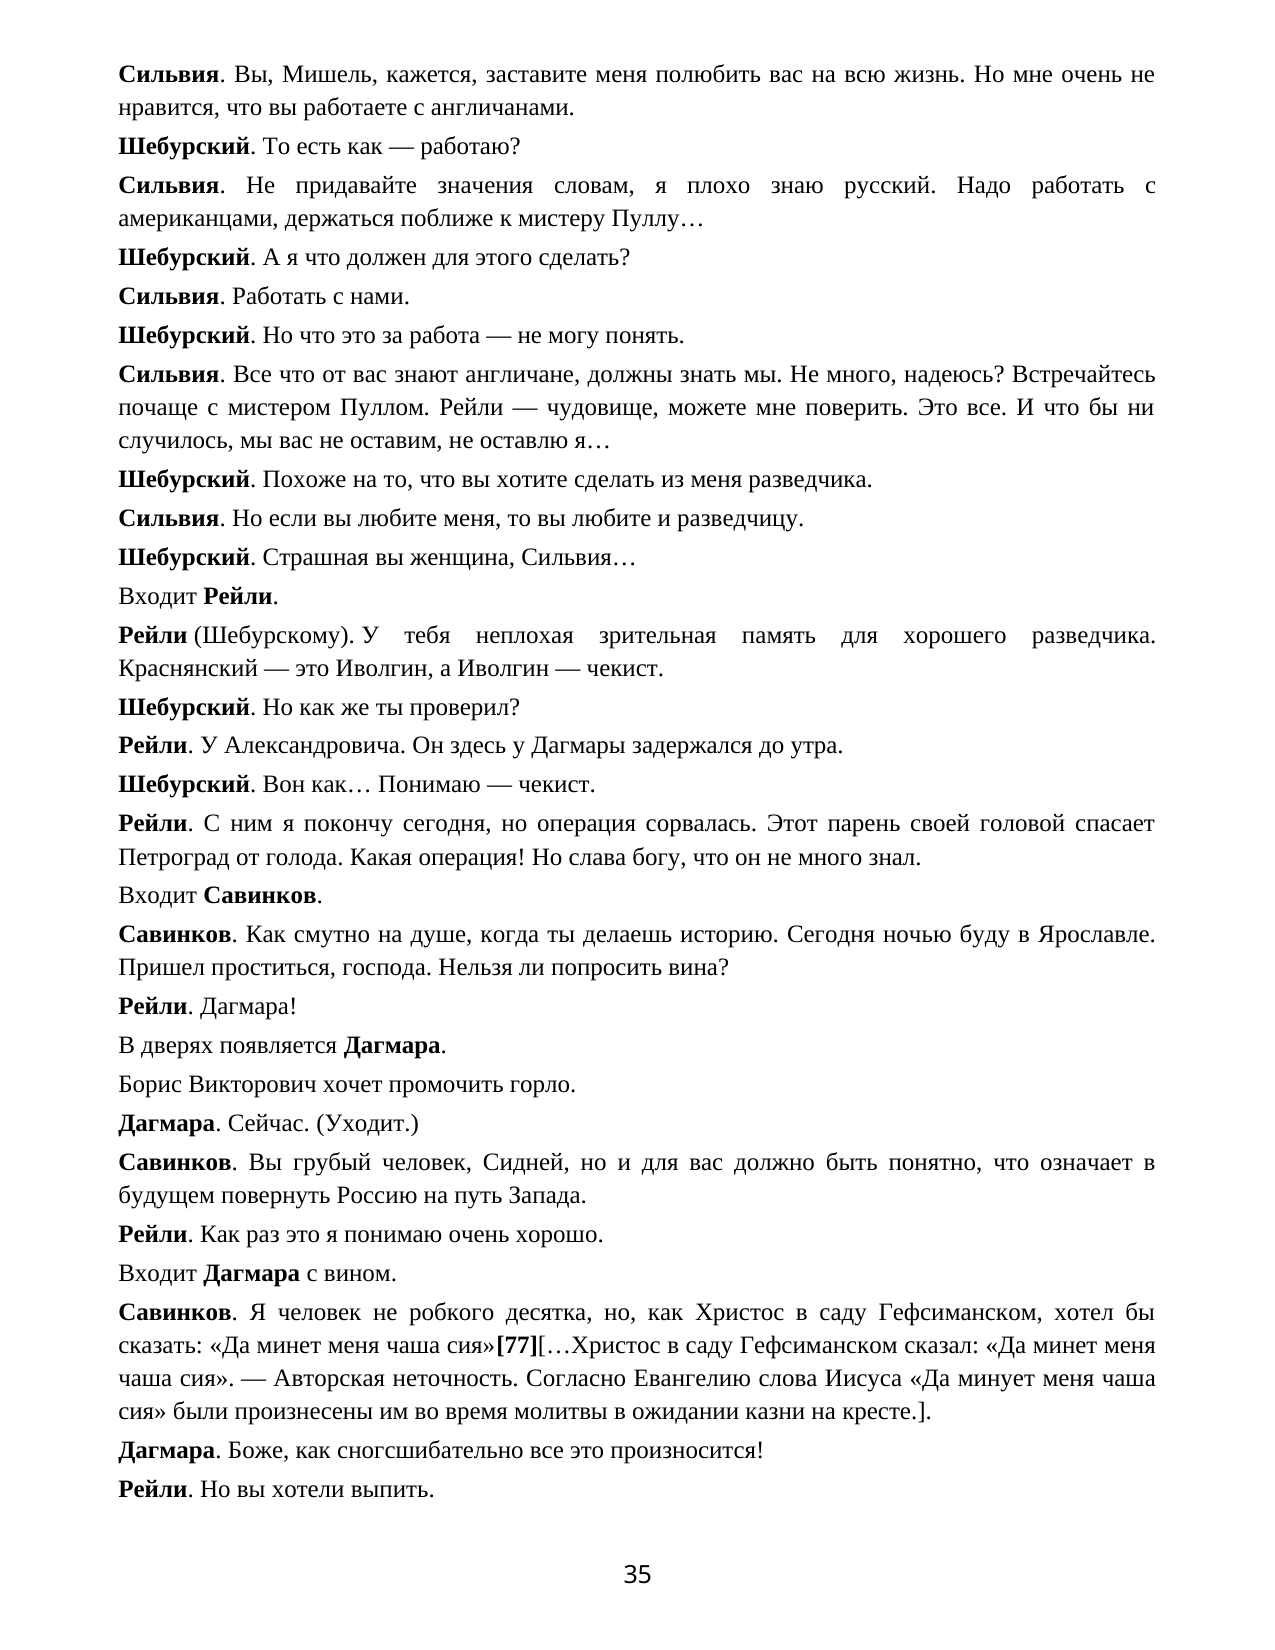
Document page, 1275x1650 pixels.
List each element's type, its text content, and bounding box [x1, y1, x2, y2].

text Шебурский. Вон как… Понимаю — чекист. [118, 769, 1157, 798]
text Шебурский. Но что это за работа — не могу понять. [118, 320, 1157, 349]
text Входит Рейли. [118, 581, 1157, 609]
text Сильвия. Все что от вас знают англичане, должны знать мы. Не много, надеюсь? Встречайтесь почаще с мистером Пуллом. Рейли — чудовище, можете мне поверить. Это все. И что бы ни случилось, мы вас не оставим, не оставлю я… [118, 359, 1157, 454]
text Шебурский. То есть как — работаю? [118, 131, 1157, 160]
text Шебурский. Но как же ты проверил? [118, 692, 1157, 720]
text Сильвия. Не придавайте значения словам, я плохо знаю русский. Надо работать с американцами, держаться поближе к мистеру Пуллу… [118, 170, 1157, 232]
text Рейли. У Александровича. Он здесь у Дагмары задержался до утра. [118, 731, 1157, 759]
text Савинков. Как смутно на душе, когда ты делаешь историю. Сегодня ночью буду в Ярославле. Пришел проститься, господа. Нельзя ли попросить вина? [118, 919, 1157, 981]
text Рейли (Шебурскому). У тебя неплохая зрительная память для хорошего разведчика. Краснянский — это Иволгин, а Иволгин — чекист. [118, 620, 1157, 681]
text Шебурский. Страшная вы женщина, Сильвия… [118, 542, 1157, 571]
text Входит Савинков. [118, 881, 1157, 909]
text Дагмара. Боже, как сногсшибательно все это произносится! [118, 1435, 1157, 1464]
text Сильвия. Работать с нами. [118, 281, 1157, 310]
text Рейли. С ним я покончу сегодня, но операция сорвалась. Этот парень своей головой спасает Петроград от голода. Какая операция! Но слава богу, что он не много знал. [118, 808, 1157, 870]
text Борис Викторович хочет промочить горло. [118, 1069, 1157, 1098]
text Савинков. Я человек не робкого десятка, но, как Христос в саду Гефсиманском, хотел бы сказать: «Да минет меня чаша сия»[77][…Христос в саду Гефсиманском сказал: «Да минет меня чаша сия». — Авторская неточность. Согласно Евангелию слова Иисуса «Да минует меня чаша сия» были произнесены им во время молитвы в ожидании казни на кресте.]. [118, 1297, 1157, 1425]
text Сильвия. Но если вы любите меня, то вы любите и разведчицу. [118, 503, 1157, 532]
text Савинков. Вы грубый человек, Сидней, но и для вас должно быть понятно, что означает в будущем повернуть Россию на путь Запада. [118, 1147, 1157, 1209]
text Рейли. Как раз это я понимаю очень хорошо. [118, 1219, 1157, 1248]
text Сильвия. Вы, Мишель, кажется, заставите меня полюбить вас на всю жизнь. Но мне очень не нравится, что вы работаете с англичанами. [118, 59, 1157, 121]
text Шебурский. Похоже на то, что вы хотите сделать из меня разведчика. [118, 464, 1157, 493]
text Входит Дагмара с вином. [118, 1258, 1157, 1287]
text В дверях появляется Дагмара. [118, 1030, 1157, 1059]
text Шебурский. А я что должен для этого сделать? [118, 242, 1157, 271]
text Дагмара. Сейчас. (Уходит.) [118, 1108, 1157, 1137]
text Рейли. Дагмара! [118, 991, 1157, 1020]
text Рейли. Но вы хотели выпить. [118, 1474, 1157, 1503]
